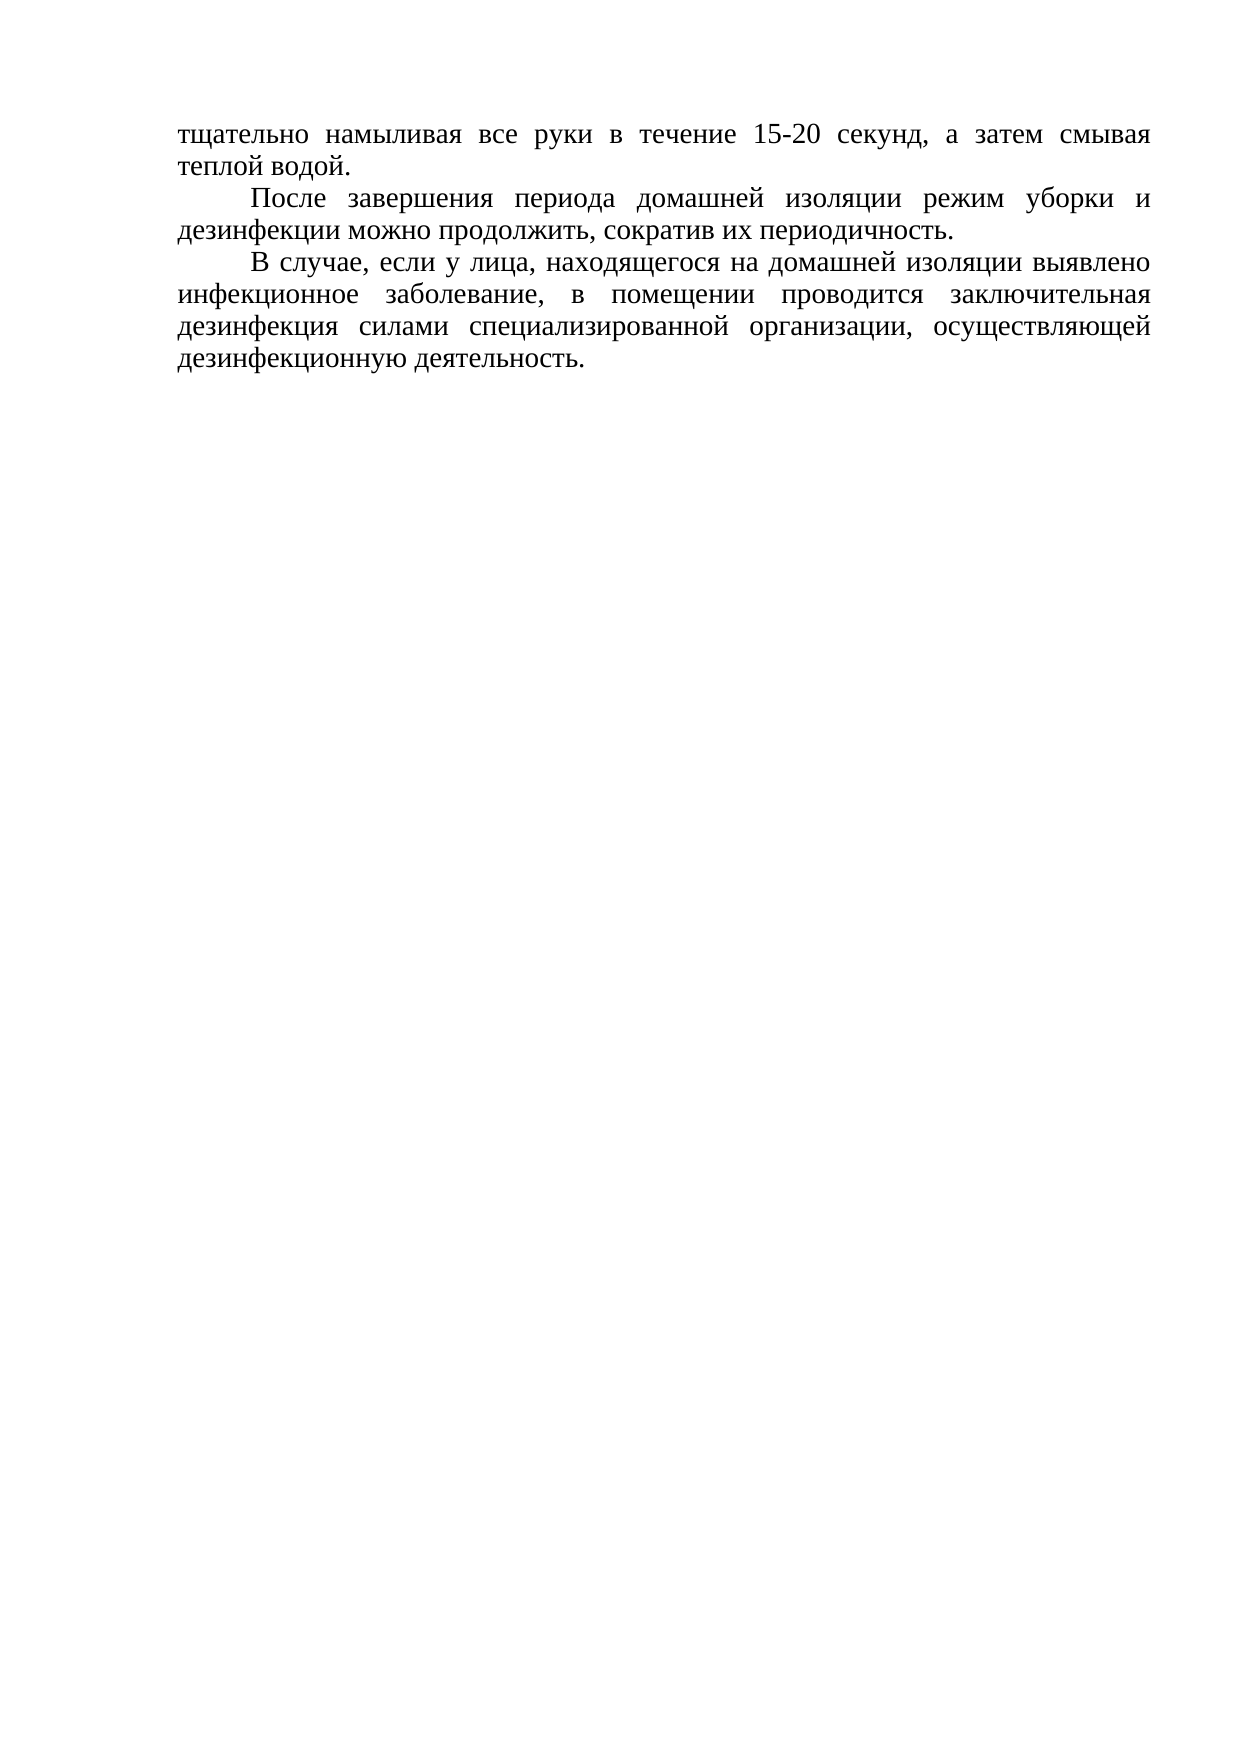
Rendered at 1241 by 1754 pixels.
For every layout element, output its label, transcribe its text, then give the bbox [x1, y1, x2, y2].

text В случае, если у лица, находящегося на домашней изоляции выявлено инфекционное заболевание, в помещении проводится заключительная дезинфекция силами специализированной организации, осуществляющей дезинфекционную деятельность. [177, 246, 1152, 374]
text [177, 118, 1152, 182]
text После завершения периода домашней изоляции режим уборки и дезинфекции можно продолжить, сократив их периодичность. [177, 182, 1152, 246]
